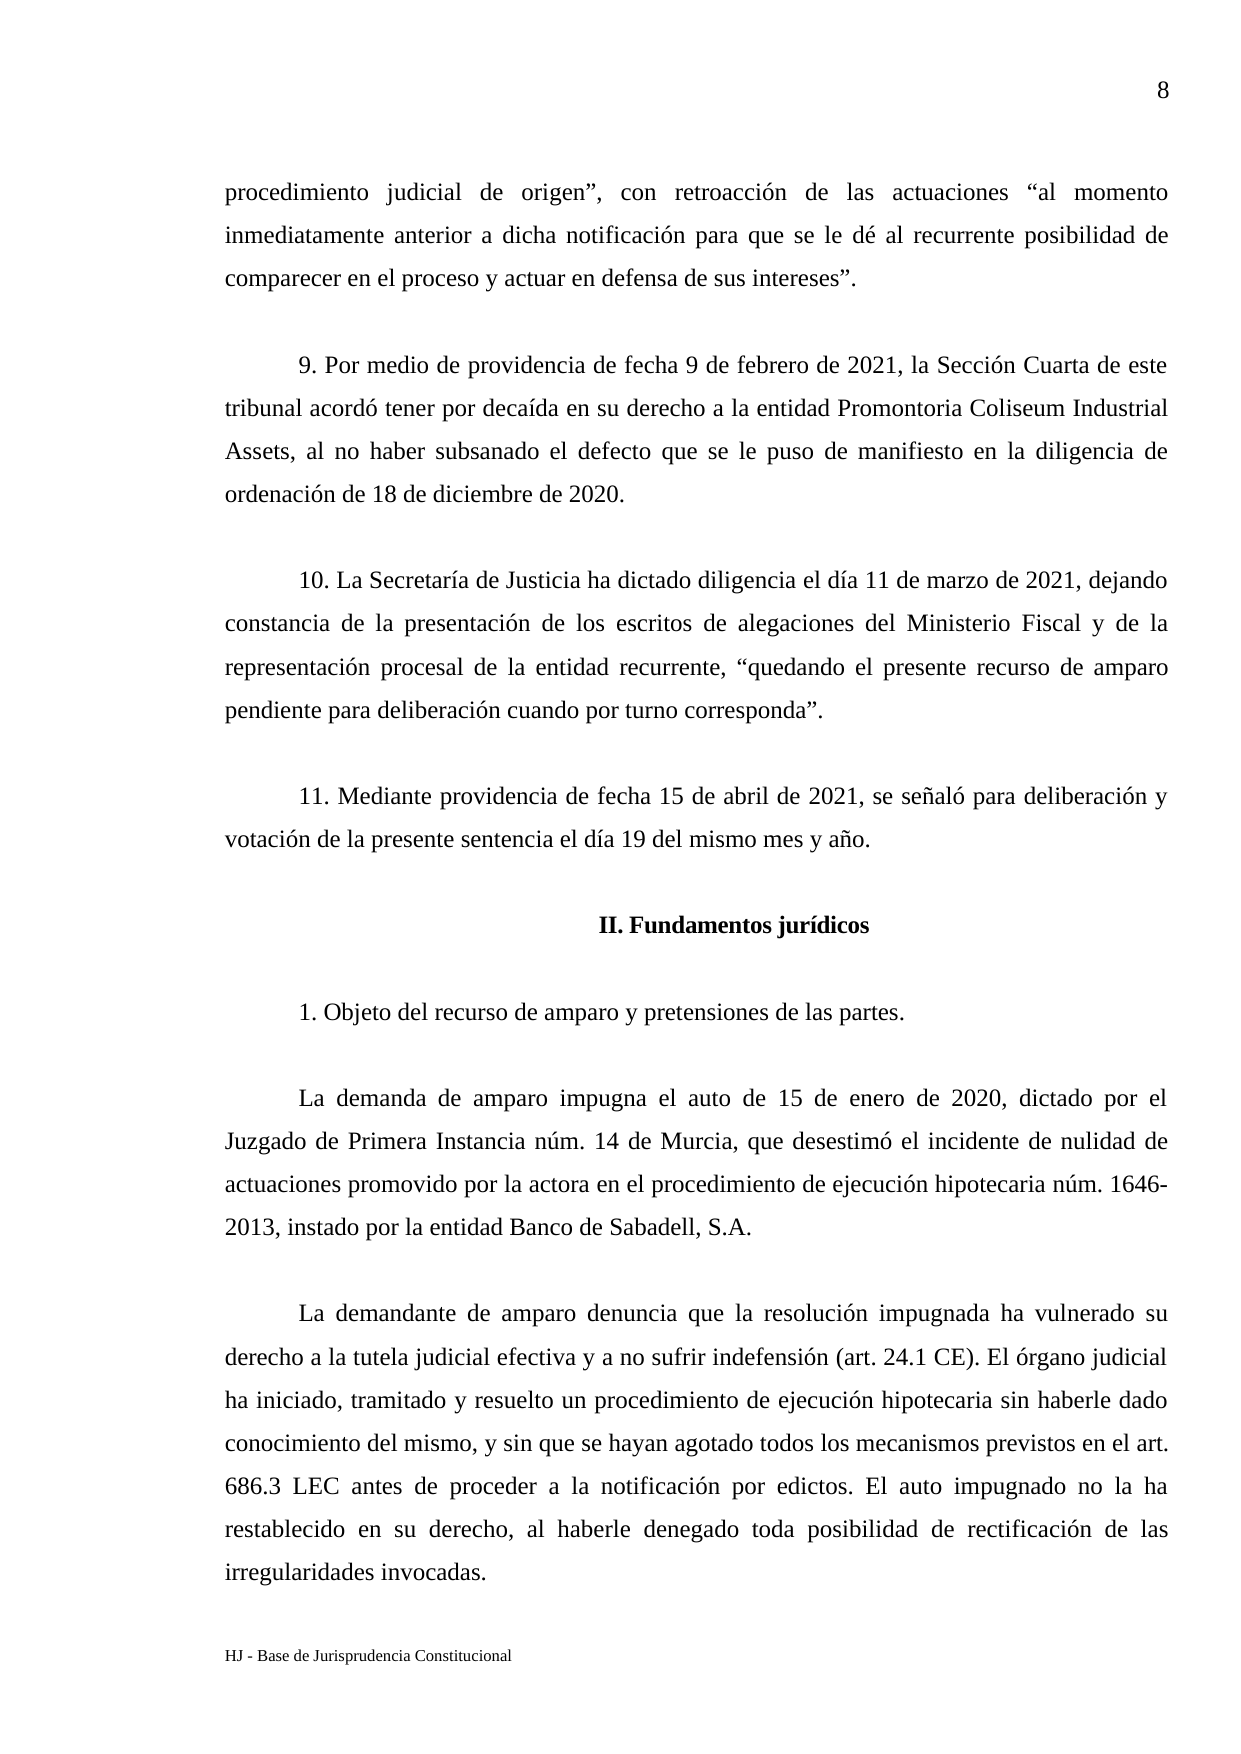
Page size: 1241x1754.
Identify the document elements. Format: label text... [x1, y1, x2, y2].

text 1. Objeto del recurso de amparo y pretensiones de las partes. [224, 997, 1169, 1025]
subtitle II. Fundamentos jurídicos [224, 910, 1169, 939]
text 11. Mediante providencia de fecha 15 de abril de 2021, se señaló para deliberación y votación de la presente sentencia el día 19 del mismo mes y año. [224, 781, 1169, 853]
text 9. Por medio de providencia de fecha 9 de febrero de 2021, la Sección Cuarta de este tribunal acordó tener por decaída en su derecho a la entidad Promontoria Coliseum Industrial Assets, al no haber subsanado el defecto que se le puso de manifiesto en la diligencia de ordenación de 18 de diciembre de 2020. [224, 350, 1169, 508]
text La demanda de amparo impugna el auto de 15 de enero de 2020, dictado por el Juzgado de Primera Instancia núm. 14 de Murcia, que desestimó el incidente de nulidad de actuaciones promovido por la actora en el procedimiento de ejecución hipotecaria núm. 1646-2013, instado por la entidad Banco de Sabadell, S.A. [224, 1083, 1169, 1241]
text 10. La Secretaría de Justicia ha dictado diligencia el día 11 de marzo de 2021, dejando constancia de la presentación de los escritos de alegaciones del Ministerio Fiscal y de la representación procesal de la entidad recurrente, “quedando el presente recurso de amparo pendiente para deliberación cuando por turno corresponda”. [224, 565, 1169, 723]
text La demandante de amparo denuncia que la resolución impugnada ha vulnerado su derecho a la tutela judicial efectiva y a no sufrir indefensión (art. 24.1 CE). El órgano judicial ha iniciado, tramitado y resuelto un procedimiento de ejecución hipotecaria sin haberle dado conocimiento del mismo, y sin que se hayan agotado todos los mecanismos previstos en el art. 686.3 LEC antes de proceder a la notificación por edictos. El auto impugnado no la ha restablecido en su derecho, al haberle denegado toda posibilidad de rectificación de las irregularidades invocadas. [224, 1298, 1169, 1586]
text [224, 177, 1169, 292]
